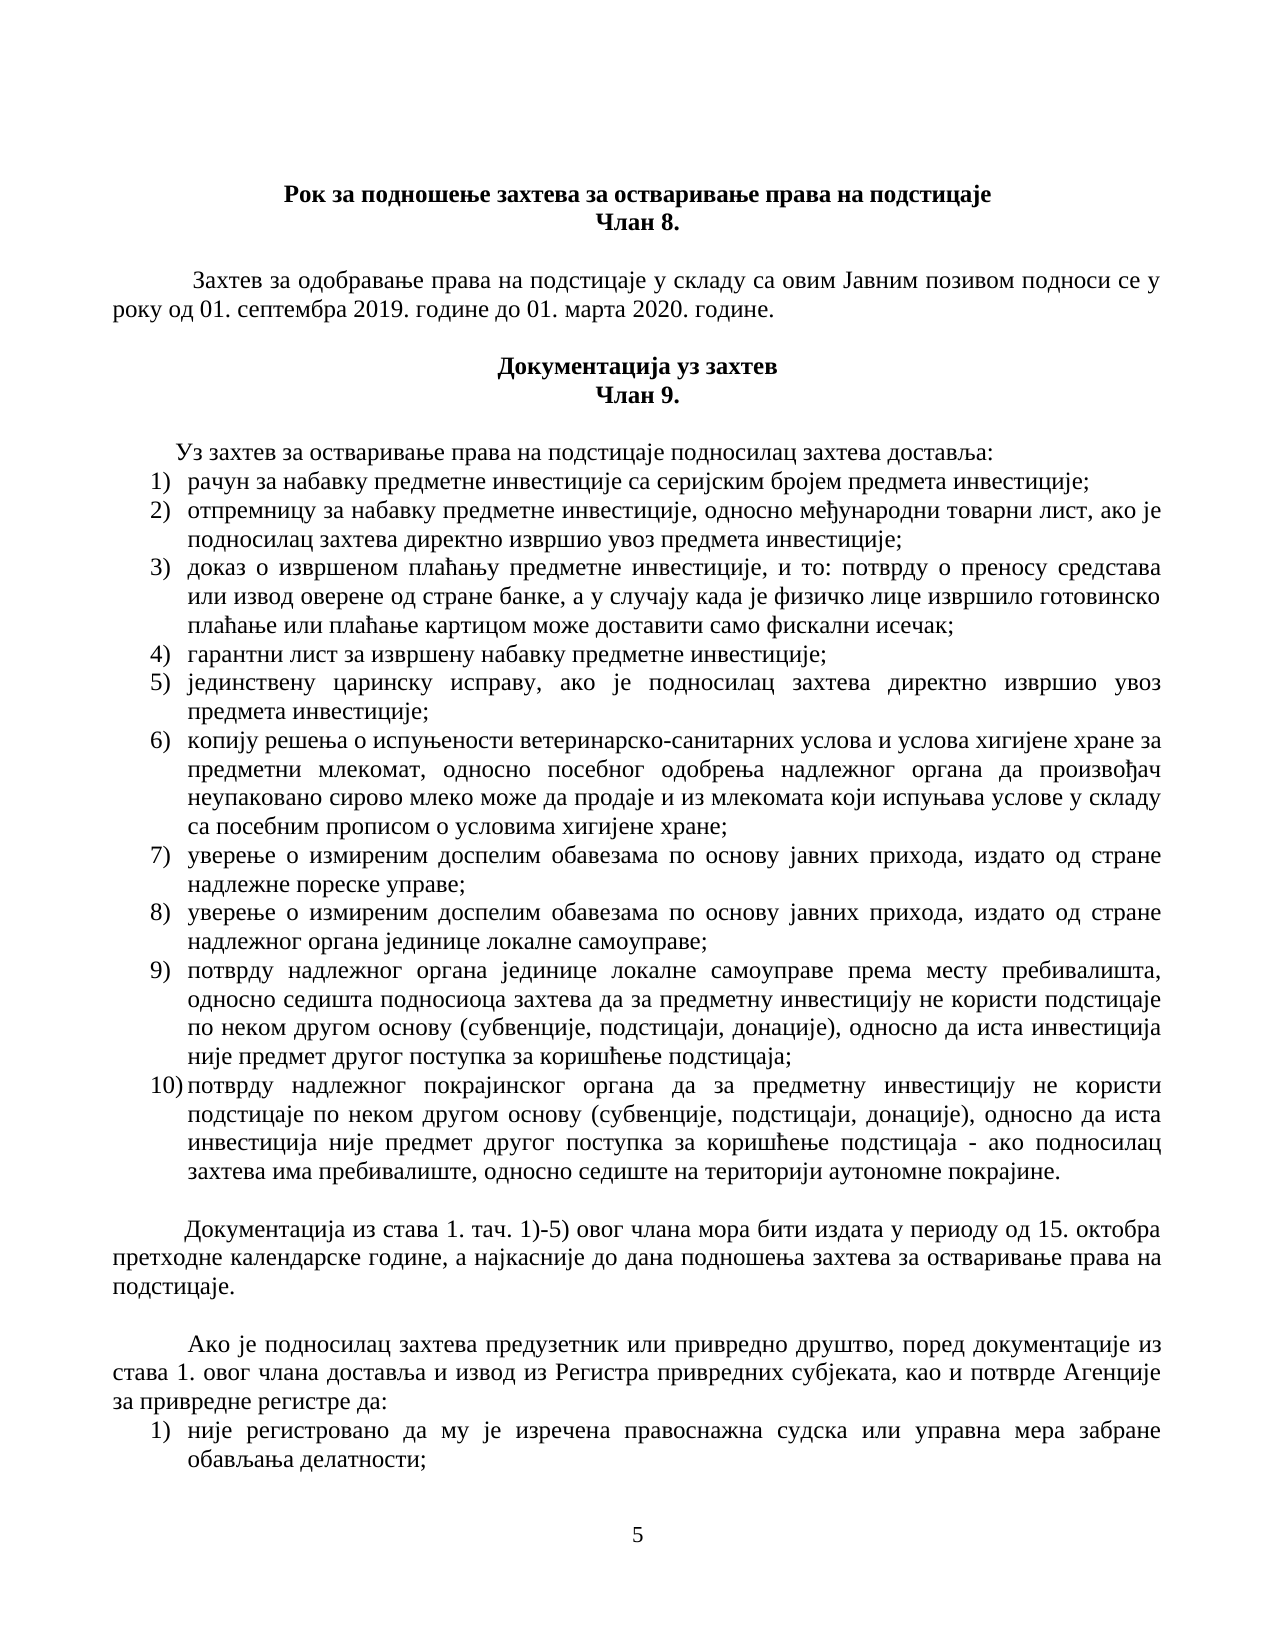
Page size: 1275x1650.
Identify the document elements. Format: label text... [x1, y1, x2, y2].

list доказ о извршеном плаћању предметне инвестиције, и то: потврду о преносу средстава или извод оверене од стране банке, а у случају када је физичко лице извршило готовинско плаћање или плаћање картицом може доставити само фискални исечак; [150, 552, 1162, 639]
text Члан 8. [112, 207, 1162, 236]
text Ако је подносилац захтева предузетник или привредно друштво, поред документације из става 1. овог члана доставља и извод из Регистра привредних субјеката, као и потврде Агенције за привредне регистре да: [112, 1329, 1162, 1415]
text Рок за подношење захтева за остваривање права на подстицаје [112, 179, 1162, 207]
list потврду надлежног покрајинског органа да за предметну инвестицију не користи подстицаје по неком другом основу (субвенције, подстицаји, донације), односно да иста инвестиција није предмет другог поступка за коришћење подстицаја - ако подносилац захтева има пребивалиште, односно седиште на територији аутономне покрајине. [150, 1070, 1162, 1185]
list није регистровано да му је изречена правоснажна судска или управна мера забране обављања делатности; [150, 1415, 1162, 1472]
text Документација уз захтев [112, 351, 1162, 380]
list уверење о измиреним доспелим обавезама по основу јавних прихода, издато од стране надлежне пореске управе; [150, 840, 1162, 897]
text Уз захтев за остваривање права на подстицаје подносилац захтева доставља: [112, 437, 1162, 466]
list рачун за набавку предметне инвестиције са серијским бројем предмета инвестиције; [150, 466, 1162, 495]
list уверење о измиреним доспелим обавезама по основу јавних прихода, издато од стране надлежног органа јединице локалне самоуправе; [150, 897, 1162, 955]
list јединствену царинску исправу, ако је подносилац захтева директно извршио увоз предмета инвестиције; [150, 667, 1162, 725]
list гарантни лист за извршену набавку предметне инвестиције; [150, 639, 1162, 667]
text Захтев за одобравање права на подстицаје у складу са овим Јавним позивом подноси се у року од 01. септембра 2019. године до 01. марта 2020. године. [112, 265, 1162, 322]
list потврду надлежног органа јединице локалне самоуправе према месту пребивалишта, односно седишта подносиоца захтева да за предметну инвестицију не користи подстицаје по неком другом основу (субвенције, подстицаји, донације), односно да иста инвестиција није предмет другог поступка за коришћење подстицаја; [150, 955, 1162, 1070]
text Документација из става 1. тач. 1)-5) овог члана мора бити издата у периоду од 15. октобра претходне календарске године, а најкасније до дана подношења захтева за остваривање права на подстицаје. [112, 1214, 1162, 1300]
text Члан 9. [112, 380, 1162, 409]
list отпремницу за набавку предметне инвестиције, односно међународни товарни лист, ако је подносилац захтева директно извршио увоз предмета инвестиције; [150, 495, 1162, 552]
list копију решења о испуњености ветеринарско-санитарних услова и услова хигијене хране за предметни млекомат, односно посебног одобрења надлежног органа да произвођач неупаковано сирово млеко може да продаје и из млекомата који испуњава услове у складу са посебним прописом о условима хигијене хране; [150, 725, 1162, 840]
